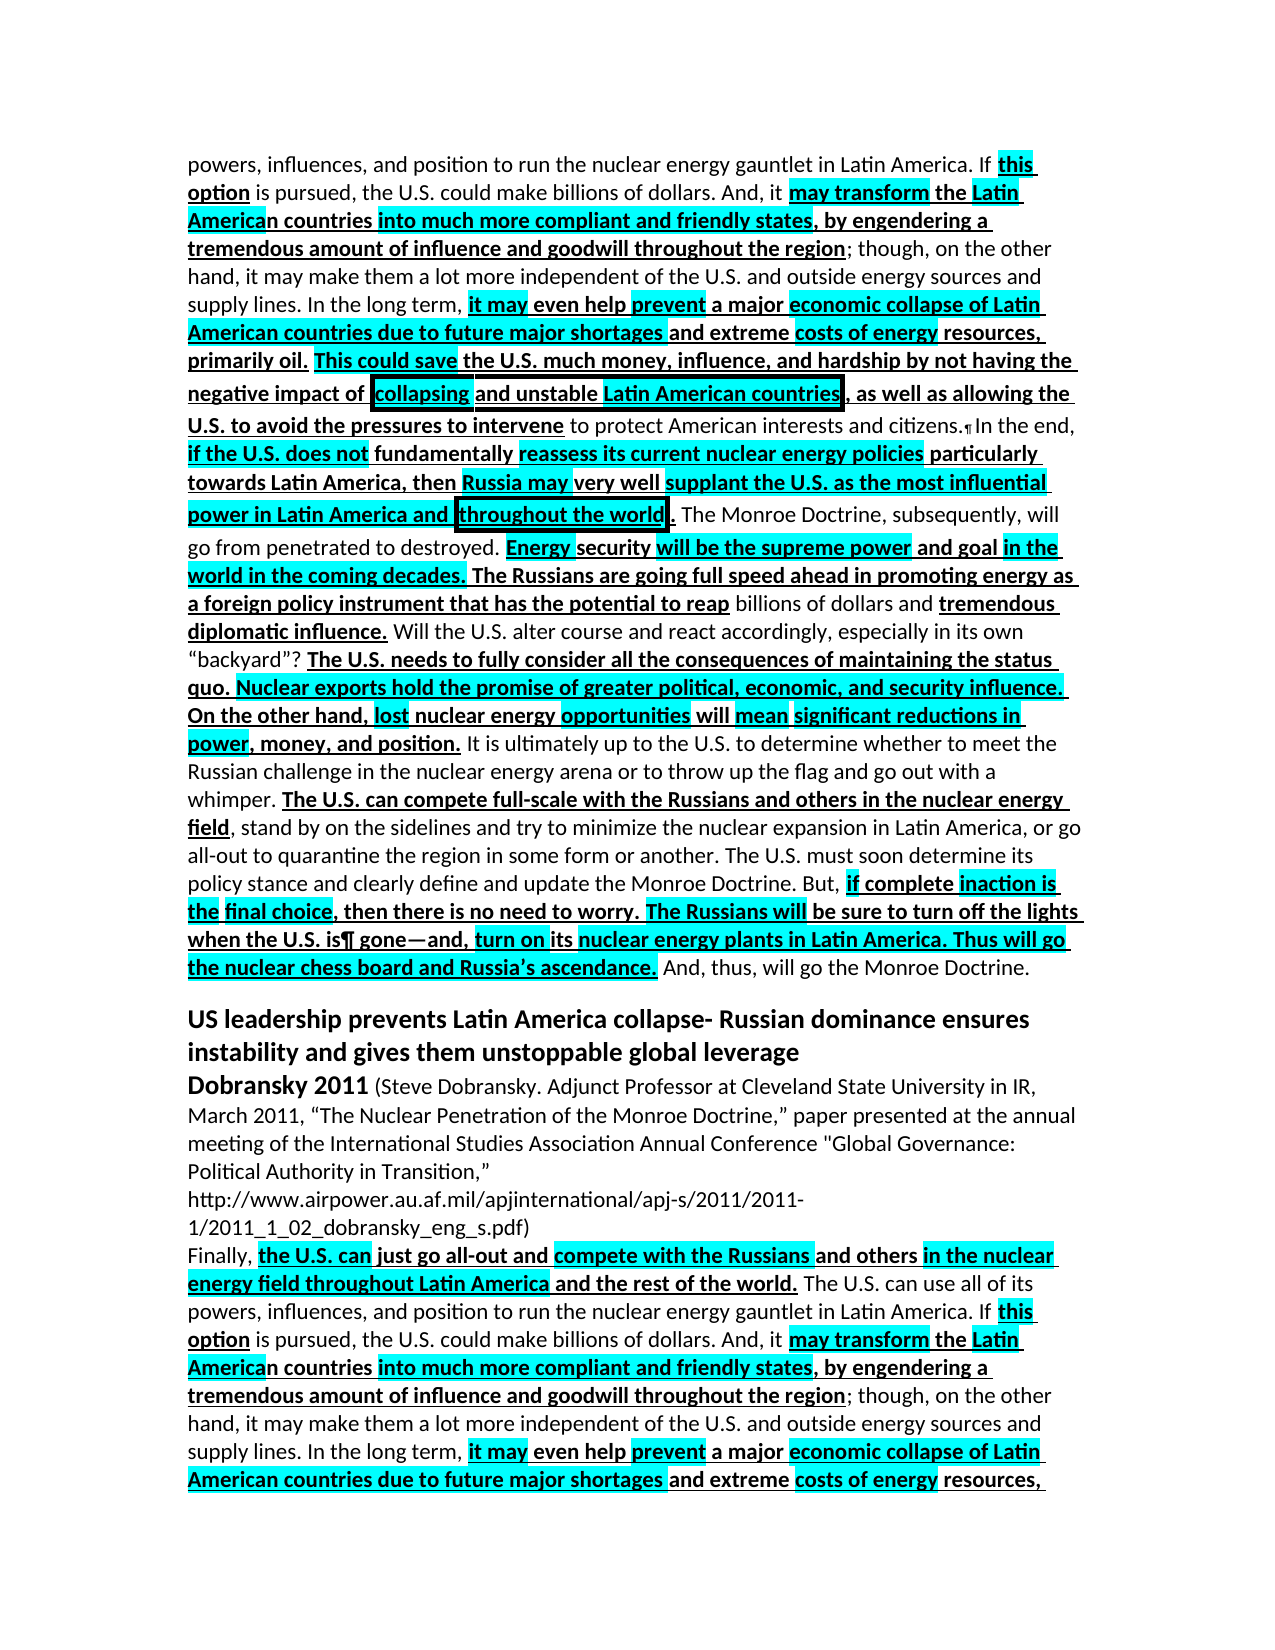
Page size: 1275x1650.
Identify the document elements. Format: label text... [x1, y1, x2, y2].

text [187, 1241, 1087, 1493]
subtitle US leadership prevents Latin America collapse- Russian dominance ensures instability and gives them unstoppable global leverage [187, 1002, 1087, 1068]
text Dobransky 2011 (Steve Dobransky. Adjunct Professor at Cleveland State University in IR, March 2011, “The Nuclear Penetration of the Monroe Doctrine,” paper presented at the annual meeting of the International Studies Association Annual Conference "Global Governance: Political Authority in Transition,” http://www.airpower.au.af.mil/apjinternational/apj-s/2011/2011-1/2011_1_02_dobransky_eng_s.pdf) [187, 1068, 1087, 1241]
